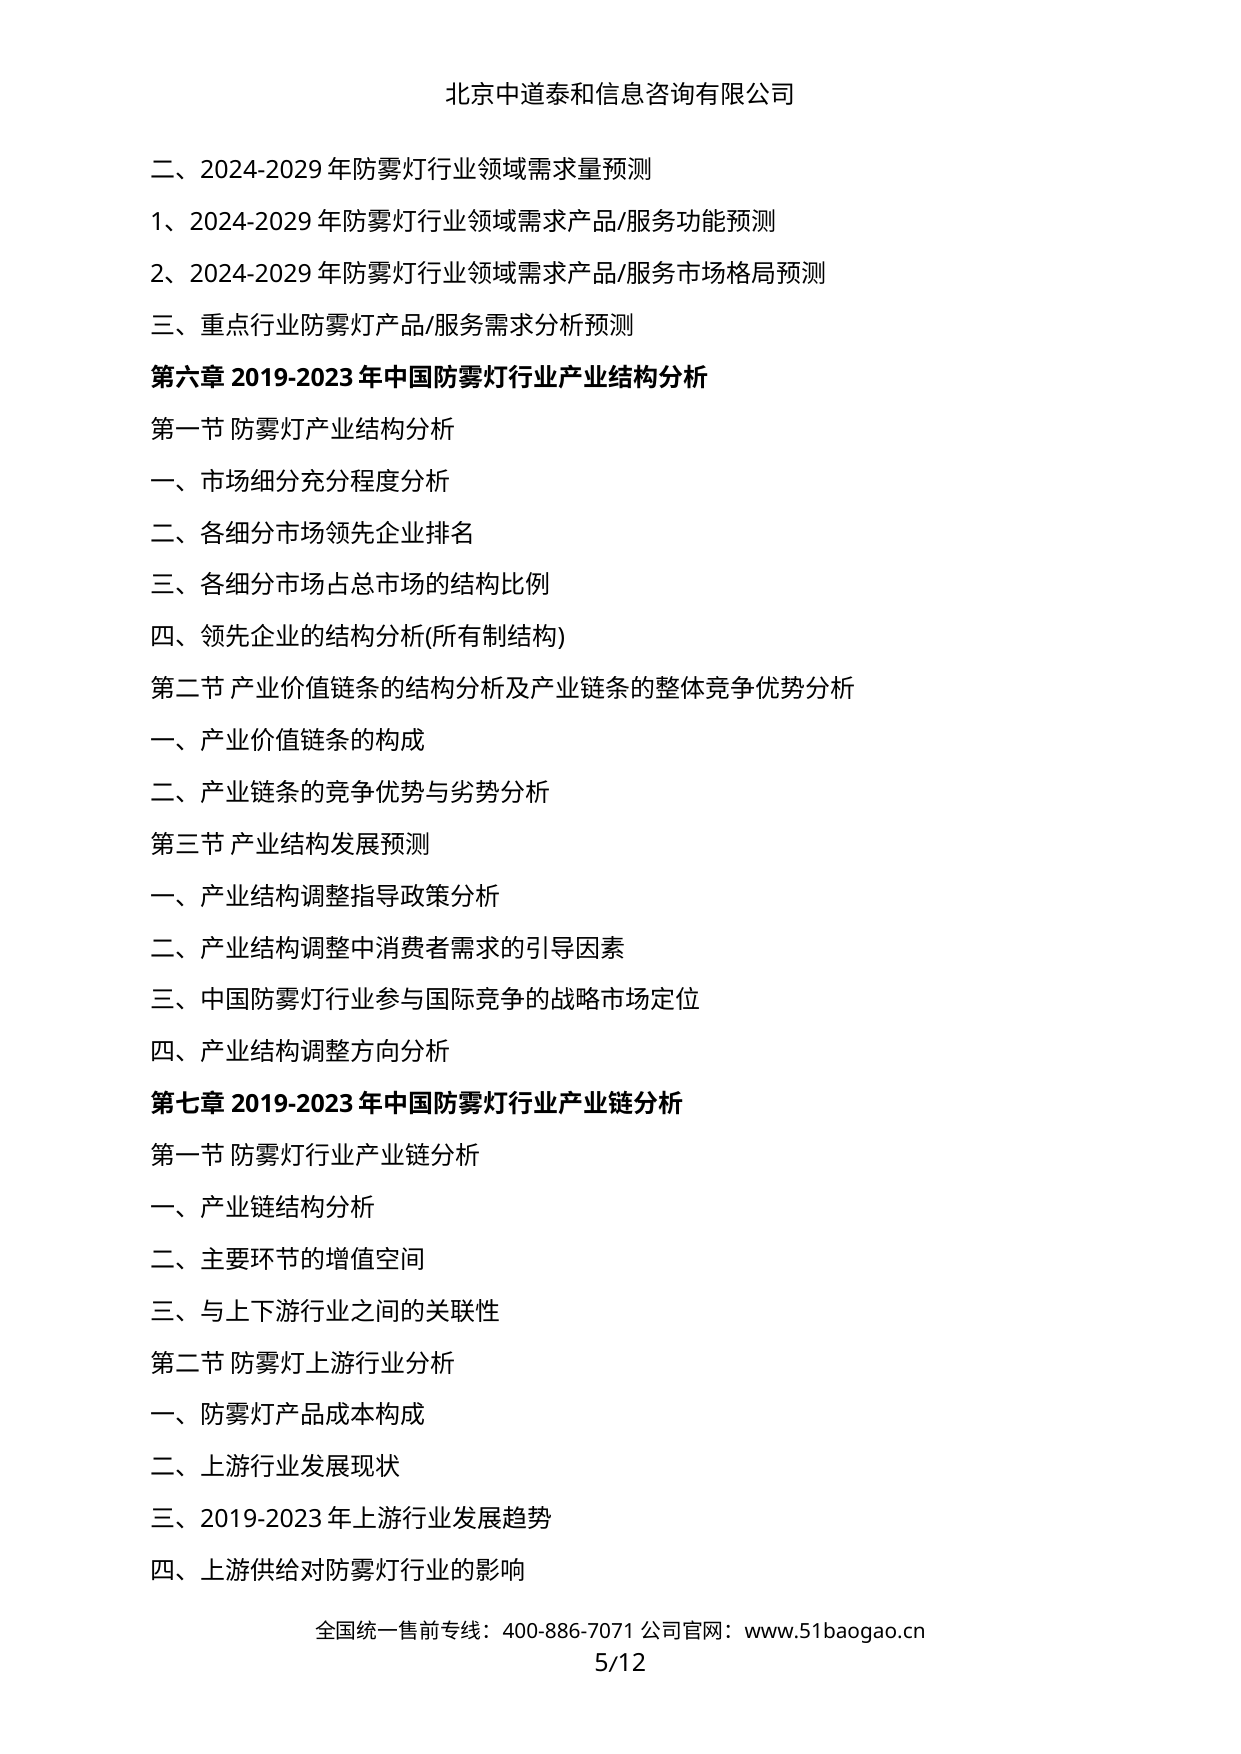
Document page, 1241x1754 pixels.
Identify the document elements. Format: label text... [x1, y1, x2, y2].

text 三、各细分市场占总市场的结构比例 [150, 565, 1090, 601]
text 第七章 2019-2023年中国防雾灯行业产业链分析 [150, 1084, 1090, 1120]
text 第六章 2019-2023年中国防雾灯行业产业结构分析 [150, 357, 1090, 394]
text 四、领先企业的结构分析(所有制结构) [150, 617, 1090, 653]
text 一、产业链结构分析 [150, 1187, 1090, 1224]
text 二、主要环节的增值空间 [150, 1239, 1090, 1276]
text 三、2019-2023年上游行业发展趋势 [150, 1499, 1090, 1535]
text 一、防雾灯产品成本构成 [150, 1395, 1090, 1431]
text 二、上游行业发展现状 [150, 1447, 1090, 1483]
text 第一节 防雾灯行业产业链分析 [150, 1136, 1090, 1172]
text 第二节 防雾灯上游行业分析 [150, 1343, 1090, 1379]
text 二、产业结构调整中消费者需求的引导因素 [150, 928, 1090, 964]
text 二、产业链条的竞争优势与劣势分析 [150, 772, 1090, 809]
text 二、2024-2029年防雾灯行业领域需求量预测 [150, 150, 1090, 186]
text 一、产业结构调整指导政策分析 [150, 876, 1090, 912]
text 四、上游供给对防雾灯行业的影响 [150, 1551, 1090, 1587]
text 二、各细分市场领先企业排名 [150, 513, 1090, 549]
text 一、市场细分充分程度分析 [150, 461, 1090, 497]
text 第二节 产业价值链条的结构分析及产业链条的整体竞争优势分析 [150, 669, 1090, 705]
text 三、与上下游行业之间的关联性 [150, 1291, 1090, 1327]
text 三、重点行业防雾灯产品/服务需求分析预测 [150, 306, 1090, 342]
text 第一节 防雾灯产业结构分析 [150, 409, 1090, 446]
text 1、2024-2029年防雾灯行业领域需求产品/服务功能预测 [150, 202, 1090, 238]
text 三、中国防雾灯行业参与国际竞争的战略市场定位 [150, 980, 1090, 1016]
text 第三节 产业结构发展预测 [150, 824, 1090, 861]
text 一、产业价值链条的构成 [150, 721, 1090, 757]
text 四、产业结构调整方向分析 [150, 1032, 1090, 1068]
text 2、2024-2029年防雾灯行业领域需求产品/服务市场格局预测 [150, 254, 1090, 290]
